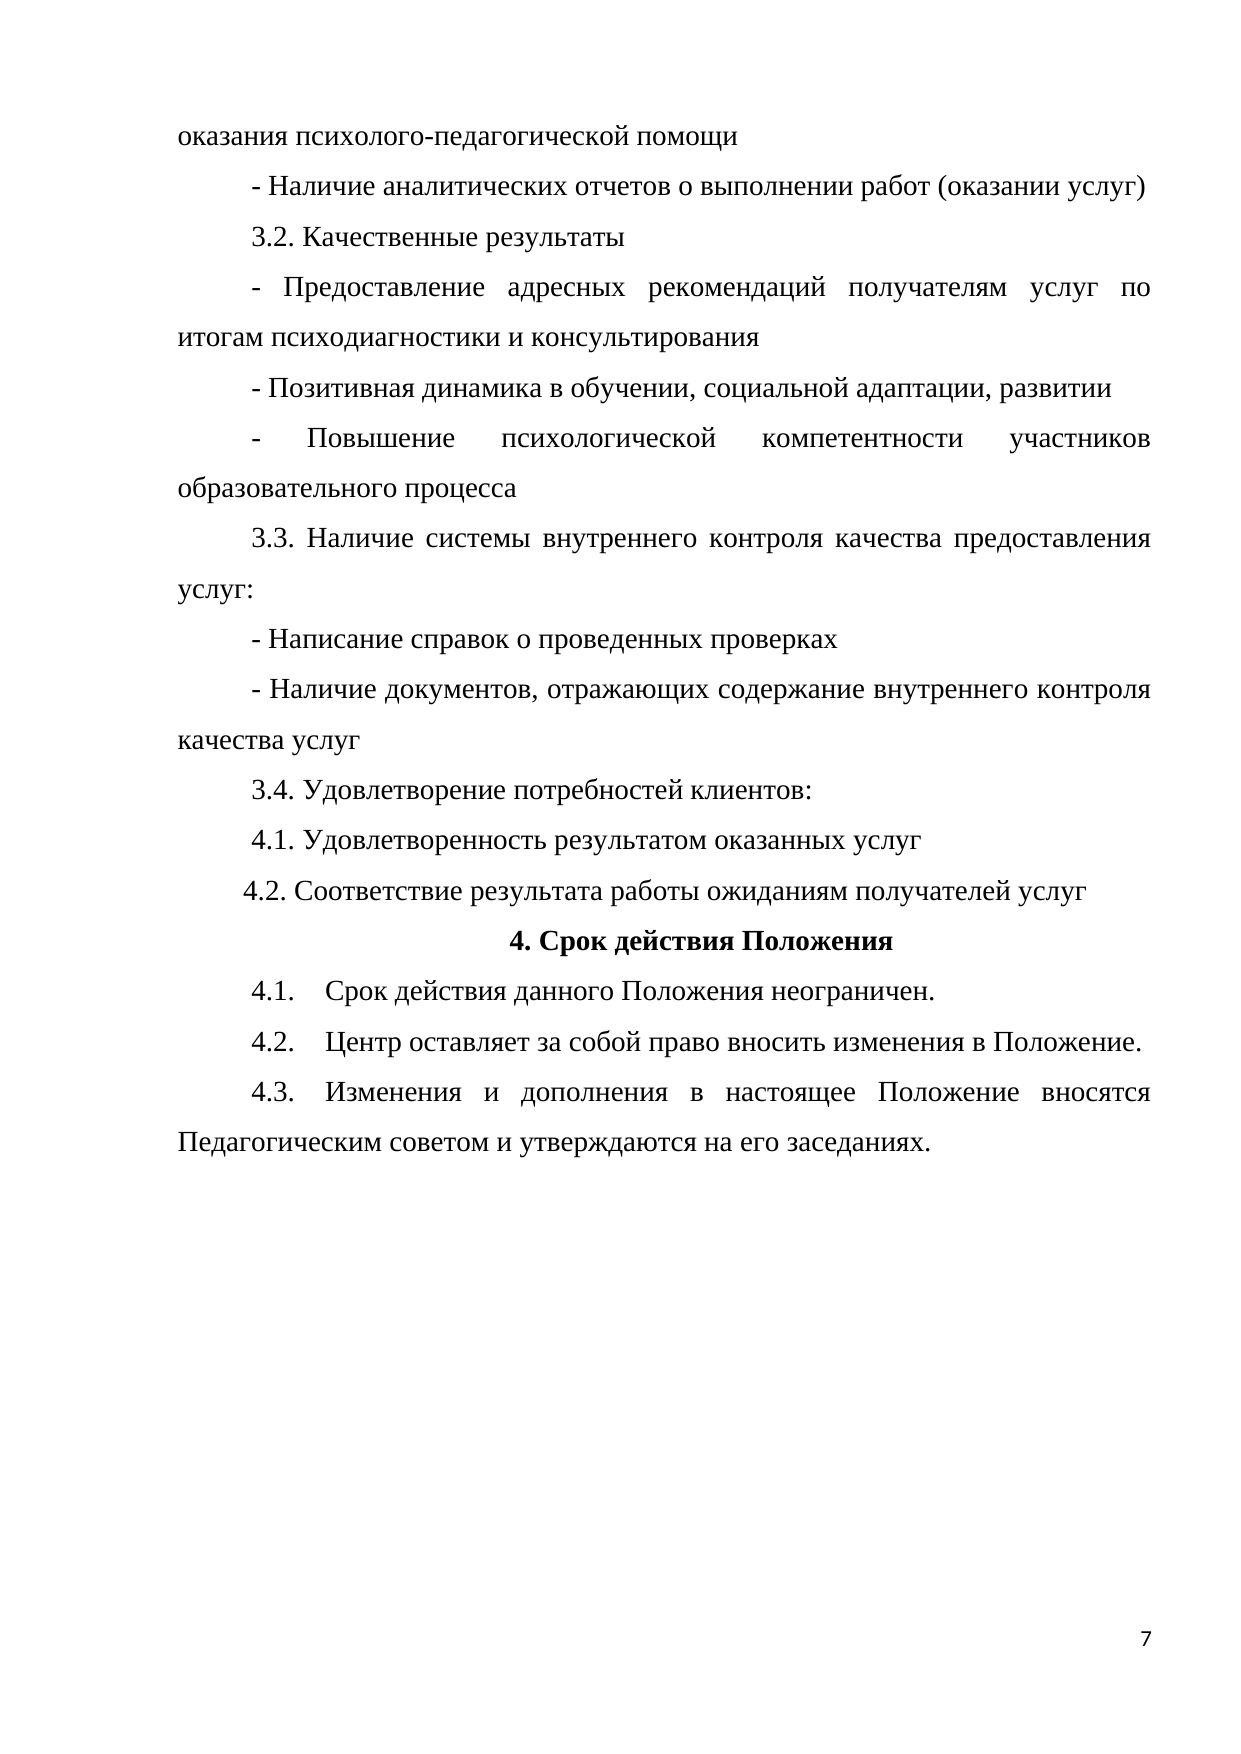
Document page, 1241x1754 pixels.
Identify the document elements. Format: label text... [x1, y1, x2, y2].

text - Наличие документов, отражающих содержание внутреннего контроля качества услуг [177, 672, 1152, 755]
list Центр оставляет за собой право вносить изменения в Положение. [251, 1024, 1152, 1057]
text 4.1. Удовлетворенность результатом оказанных услуг [177, 822, 1152, 856]
text 4.2. Соответствие результата работы ожиданиям получателей услуг [177, 873, 1152, 906]
text 4. Срок действия Положения [177, 923, 1152, 957]
text 3.4. Удовлетворение потребностей клиентов: [177, 772, 1152, 806]
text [177, 118, 1152, 152]
list Срок действия данного Положения неограничен. [251, 973, 1152, 1007]
text - Позитивная динамика в обучении, социальной адаптации, развитии [177, 370, 1152, 403]
list Изменения и дополнения в настоящее Положение вносятся Педагогическим советом и утверждаются на его заседаниях. [177, 1074, 1152, 1158]
text 3.2. Качественные результаты [177, 219, 1152, 252]
text - Предоставление адресных рекомендаций получателям услуг по итогам психодиагностики и консультирования [177, 269, 1152, 353]
text 3.3. Наличие системы внутреннего контроля качества предоставления услуг: [177, 521, 1152, 604]
text - Наличие аналитических отчетов о выполнении работ (оказании услуг) [177, 168, 1152, 202]
text - Повышение психологической компетентности участников образовательного процесса [177, 420, 1152, 504]
text - Написание справок о проведенных проверках [177, 621, 1152, 655]
